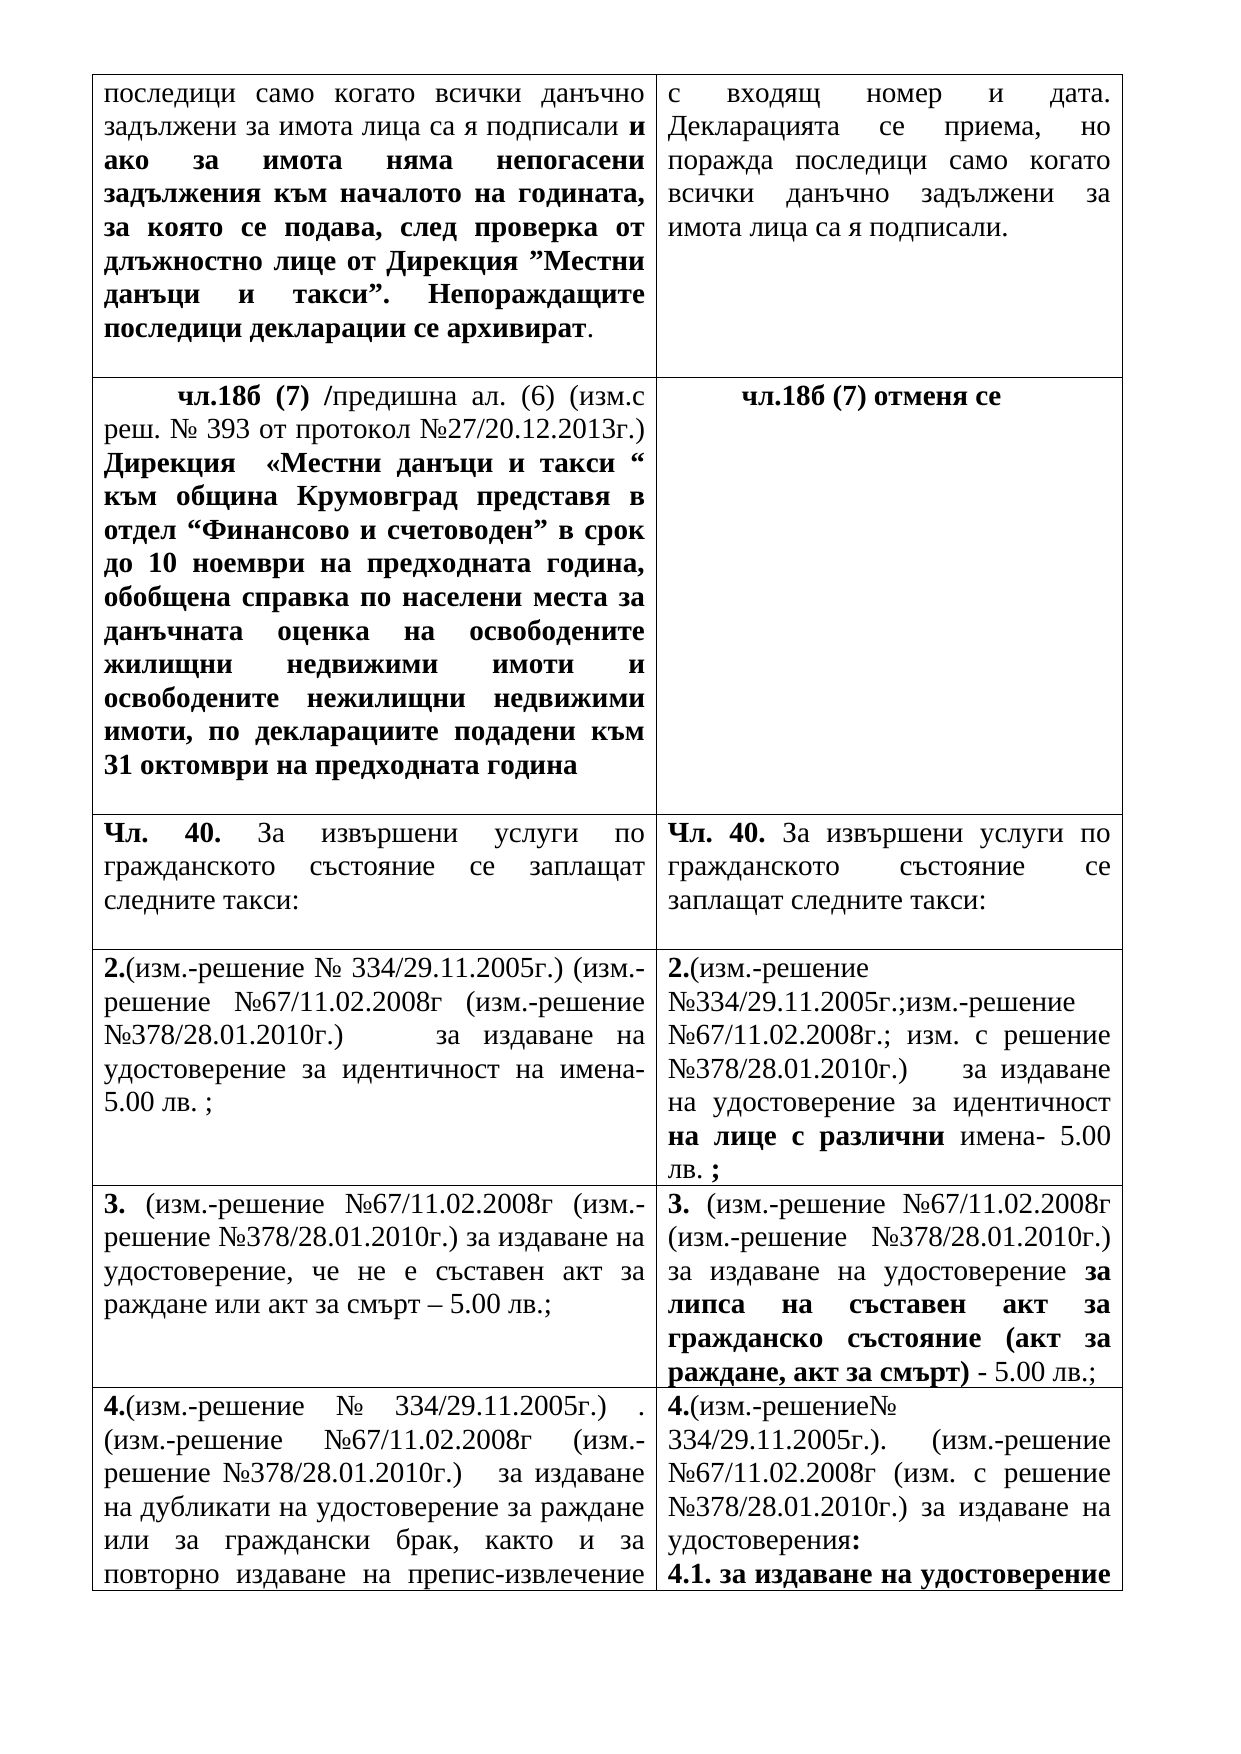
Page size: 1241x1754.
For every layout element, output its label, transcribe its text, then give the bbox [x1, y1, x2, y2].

table_cell 2.(изм.-решение №334/29.11.2005г.;изм.-решение №67/11.02.2008г.; изм. с решение №378/28.01.2010г.) за издаване на удостоверение за идентичност на лице с различни имена- 5.00 лв. ; [657, 950, 1122, 1185]
table_cell чл.18б (7) отменя се [657, 378, 1122, 814]
table_cell Чл. 40. За извършени услуги по гражданското състояние се заплащат следните такси: [93, 815, 656, 949]
table_cell 3. (изм.-решение №67/11.02.2008г (изм.-решение №378/28.01.2010г.) за издаване на удостоверение, че не е съставен акт за раждане или акт за смърт – 5.00 лв.; [93, 1186, 656, 1387]
table_cell чл.18б (7) /предишна ал. (6) (изм.с реш. № 393 от протокол №27/20.12.2013г.) Дирекция «Местни данъци и такси “ към община Крумовград представя в отдел “Финансово и счетоводен” в срок до 10 ноември на предходната година, обобщена справка по населени места за данъчната оценка на освободените жилищни недвижими имоти и освободените нежилищни недвижими имоти, по декларациите подадени към 31 октомври на предходната година [93, 378, 656, 814]
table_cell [93, 1388, 656, 1589]
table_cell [93, 75, 656, 377]
table_cell Чл. 40. За извършени услуги по гражданското състояние се заплащат следните такси: [657, 815, 1122, 949]
table_cell 2.(изм.-решение № 334/29.11.2005г.) (изм.-решение №67/11.02.2008г (изм.-решение №378/28.01.2010г.) за издаване на удостоверение за идентичност на имена- 5.00 лв. ; [93, 950, 656, 1185]
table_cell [657, 75, 1122, 377]
table_cell 3. (изм.-решение №67/11.02.2008г (изм.-решение №378/28.01.2010г.) за издаване на удостоверение за липса на съставен акт за гражданско състояние (акт за раждане, акт за смърт) - 5.00 лв.; [657, 1186, 1122, 1387]
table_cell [657, 1388, 1122, 1589]
